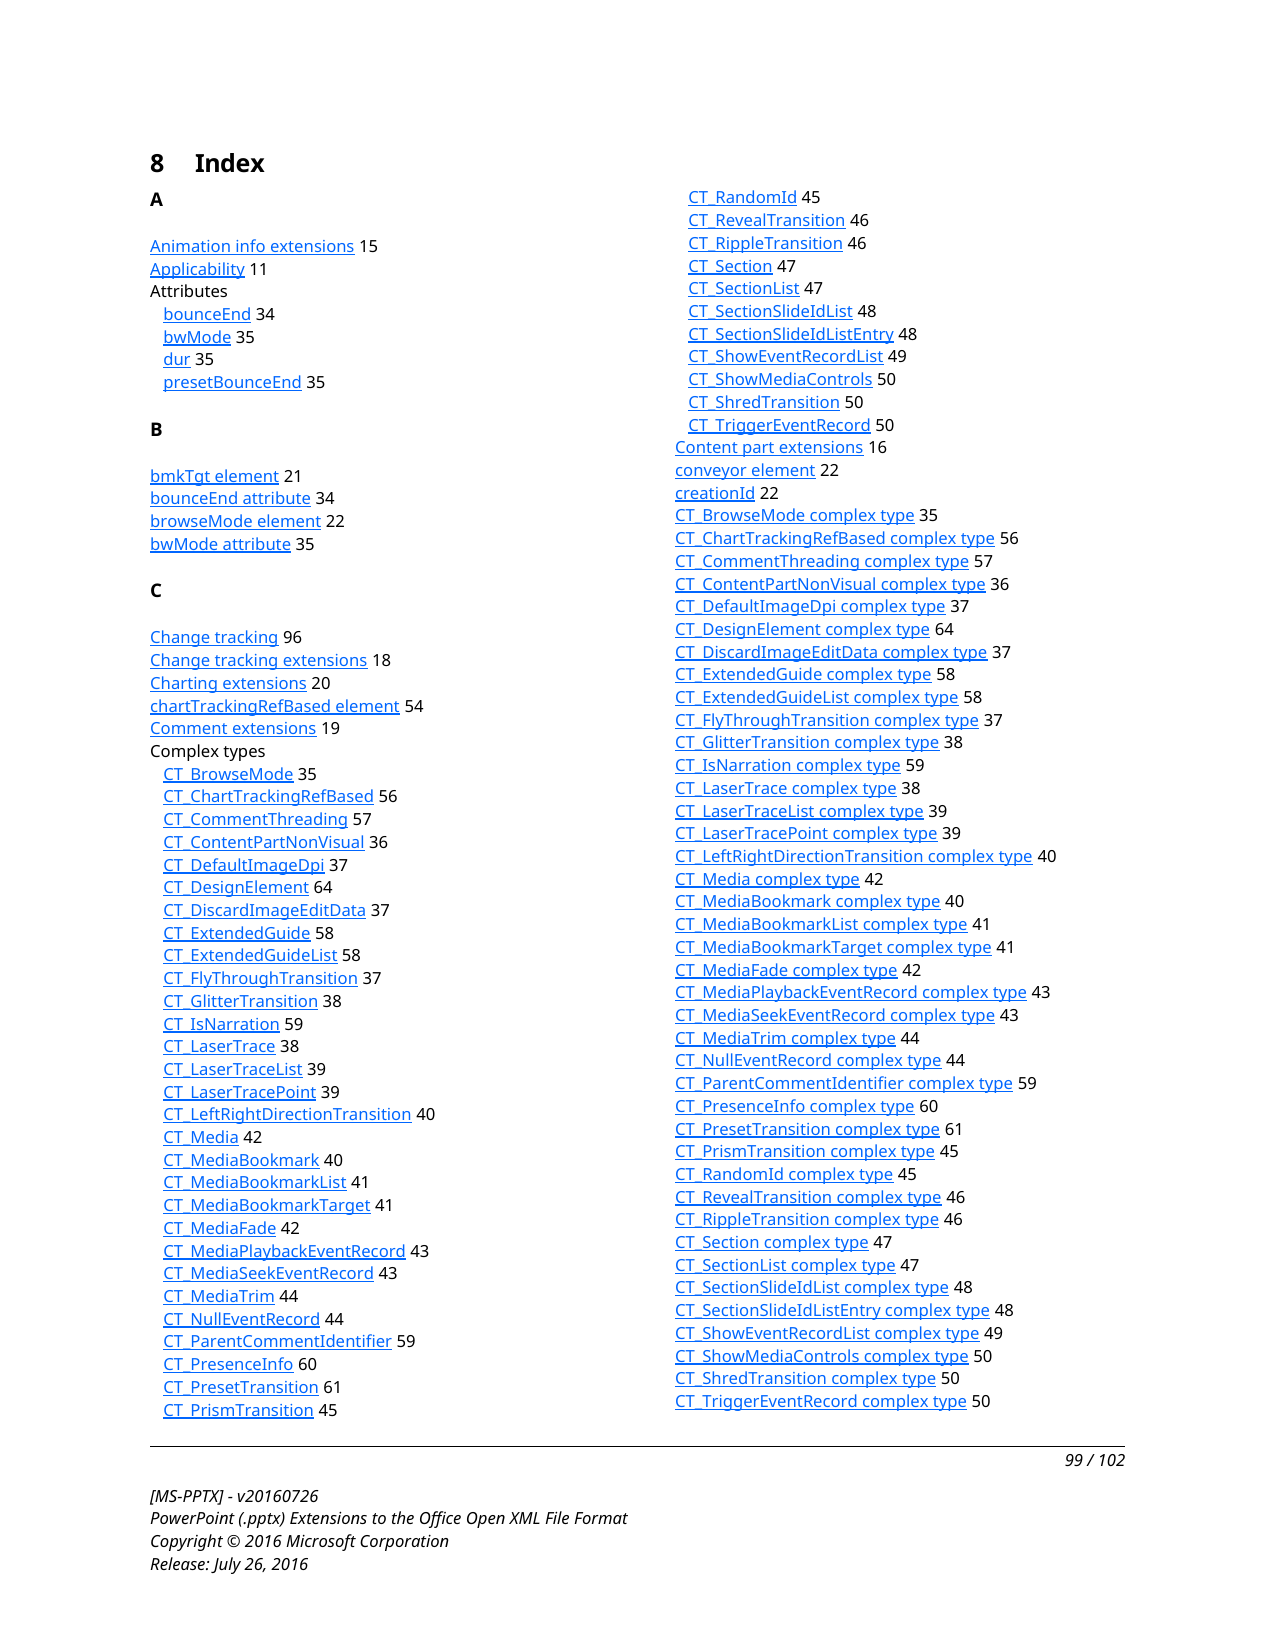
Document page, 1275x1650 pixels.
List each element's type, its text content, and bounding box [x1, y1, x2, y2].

text CT_MediaBookmarkTarget 39 [150, 1194, 600, 1216]
text Applicability 10 [150, 257, 600, 280]
text CT_MediaTrim 42 [150, 1284, 600, 1307]
text browseMode element 20 [150, 510, 600, 532]
text CT_DesignElement 62 [150, 876, 600, 898]
text CT_IsNarration 56 [150, 1012, 600, 1035]
text bmkTgt element 20 [150, 464, 600, 487]
text C [150, 578, 600, 603]
text A [150, 186, 600, 212]
text CT_CommentThreading 54 [150, 808, 600, 830]
text presetBounceEnd 33 [150, 371, 600, 393]
text bounceEnd attribute 33 [150, 487, 600, 510]
text CT_Media 40 [150, 1126, 600, 1148]
text dur 33 [150, 348, 600, 371]
text chartTrackingRefBased element 52 [150, 694, 600, 717]
text CT_DiscardImageEditData 35 [150, 898, 600, 921]
text Change tracking extensions 17 [150, 649, 600, 671]
text CT_MediaFade 40 [150, 1216, 600, 1239]
text CT_BrowseMode 34 [150, 762, 600, 785]
text CT_GlitterTransition 36 [150, 989, 600, 1012]
text CT_MediaBookmarkList 39 [150, 1171, 600, 1194]
text CT_ExtendedGuide 55 [150, 921, 600, 944]
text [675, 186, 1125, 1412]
text CT_DefaultImageDpi 35 [150, 853, 600, 876]
text Charting extensions 18 [150, 671, 600, 694]
text CT_LaserTraceList 37 [150, 1057, 600, 1080]
text CT_LeftRightDirectionTransition 38 [150, 1103, 600, 1126]
text CT_PresenceInfo 57 [150, 1353, 600, 1375]
text Complex types [150, 739, 600, 762]
text CT_MediaSeekEventRecord 41 [150, 1262, 600, 1284]
text CT_ChartTrackingRefBased 54 [150, 785, 600, 808]
text CT_NullEventRecord 42 [150, 1307, 600, 1330]
text CT_PresetTransition 58 [150, 1375, 600, 1398]
text CT_LaserTrace 37 [150, 1035, 600, 1057]
text CT_PrismTransition 43 [150, 1398, 600, 1421]
text Change tracking 91 [150, 626, 600, 649]
text CT_MediaPlaybackEventRecord 41 [150, 1239, 600, 1262]
text CT_ExtendedGuideList 56 [150, 944, 600, 967]
text CT_FlyThroughTransition 36 [150, 967, 600, 989]
text Comment extensions 17 [150, 717, 600, 739]
subtitle Index [150, 146, 1125, 180]
text CT_ContentPartNonVisual 34 [150, 830, 600, 853]
text bwMode attribute 33 [150, 532, 600, 555]
text bwMode 33 [150, 325, 600, 348]
text bounceEnd 33 [150, 302, 600, 325]
text CT_MediaBookmark 38 [150, 1148, 600, 1171]
text B [150, 416, 600, 442]
text Animation info extensions 14 [150, 234, 600, 257]
text CT_LaserTracePoint 37 [150, 1080, 600, 1103]
text Attributes [150, 280, 600, 302]
text CT_ParentCommentIdentifier 57 [150, 1330, 600, 1353]
